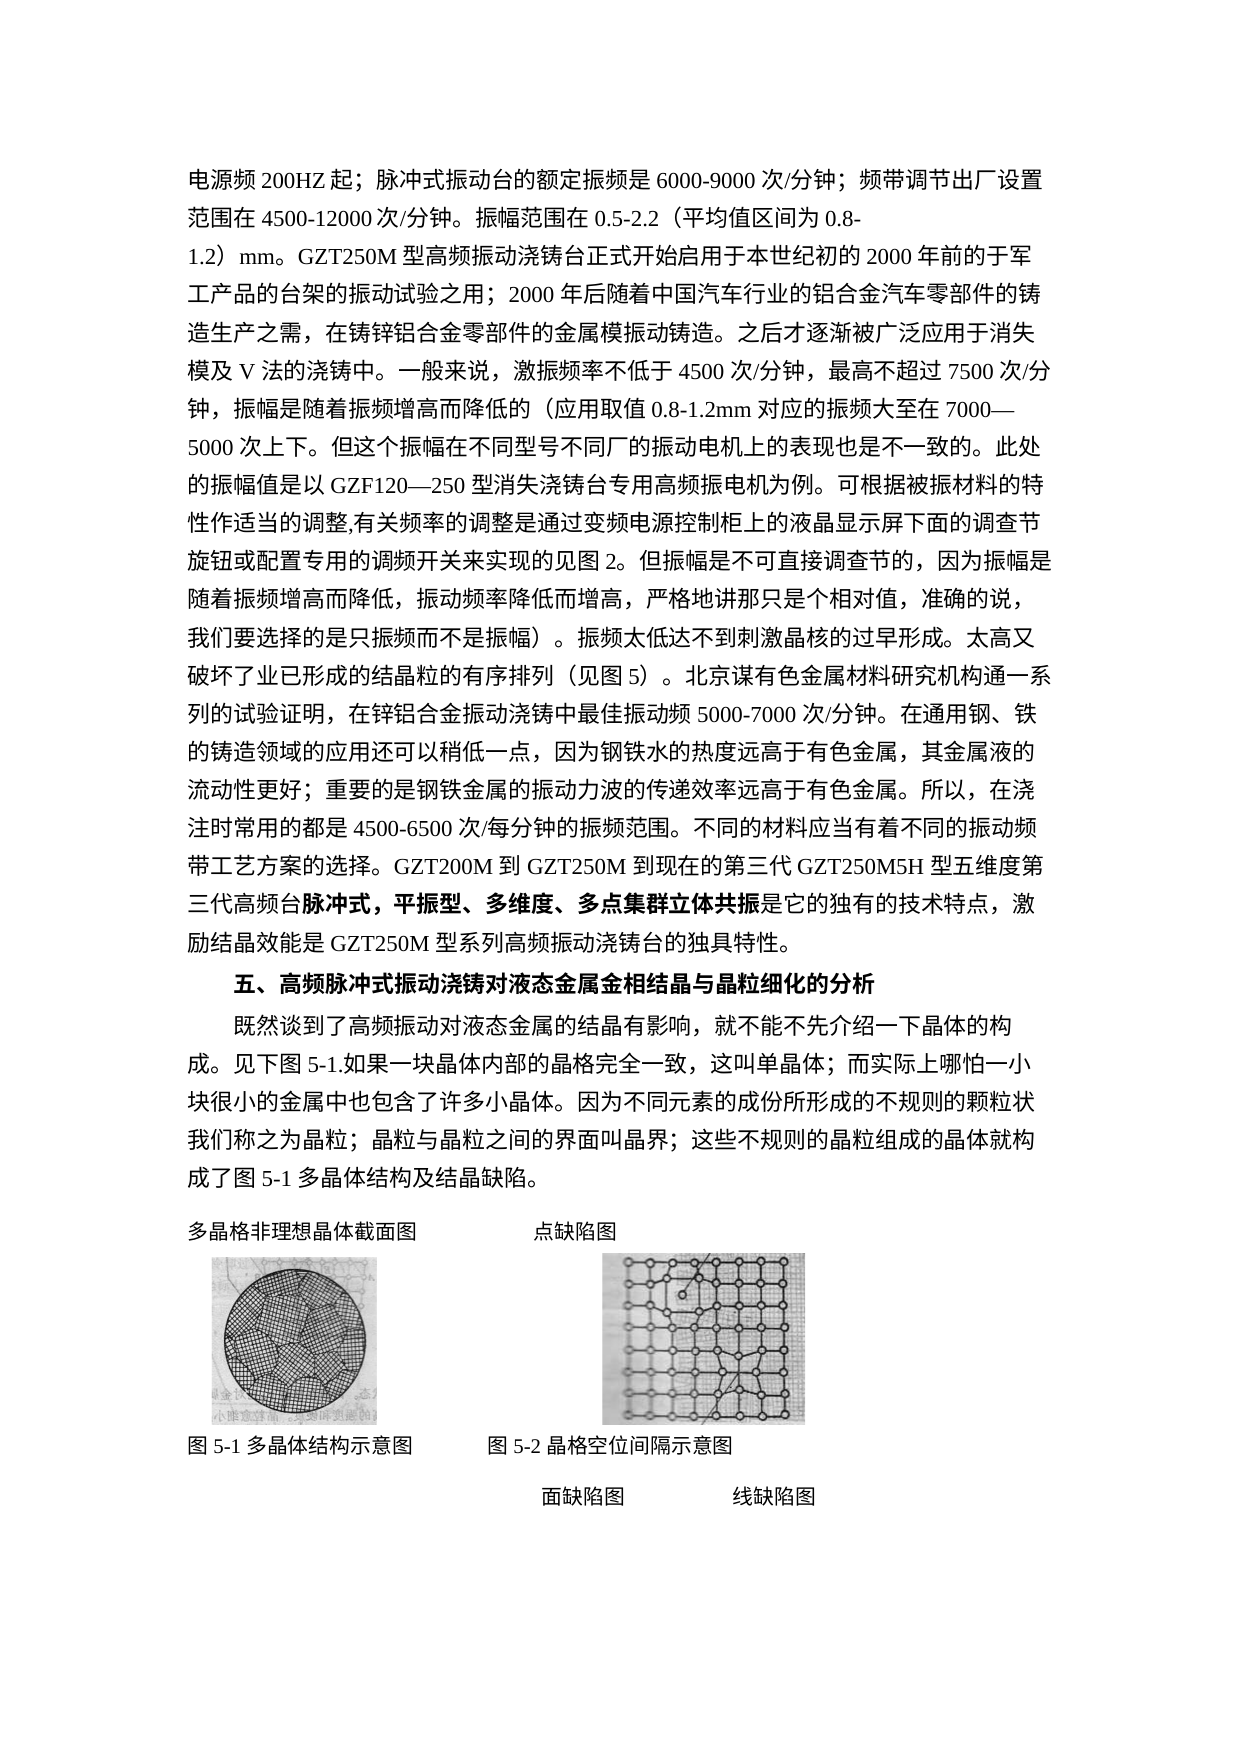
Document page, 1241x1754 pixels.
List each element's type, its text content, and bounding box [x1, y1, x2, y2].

text 多晶格非理想晶体截面图 点缺陷图 [187, 1215, 1053, 1245]
text 既然谈到了高频振动对液态金属的结晶有影响，就不能不先介绍一下晶体的构成。见下图 5-1.如果一块晶体内部的晶格完全一致，这叫单晶体；而实际上哪怕一小块很小的金属中也包含了许多小晶体。因为不同元素的成份所形成的不规则的颗粒状我们称之为晶粒；晶粒与晶粒之间的界面叫晶界；这些不规则的晶粒组成的晶体就构成了图 5-1 多晶体结构及结晶缺陷。 [187, 1008, 1053, 1193]
picture [211, 1253, 805, 1425]
text 面缺陷图 线缺陷图 [187, 1480, 1053, 1511]
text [187, 162, 1053, 958]
text 五、高频脉冲式振动浇铸对液态金属金相结晶与晶粒细化的分析 [187, 966, 1053, 999]
text 图 5-1 多晶体结构示意图 图 5-2 晶格空位间隔示意图 [187, 1429, 1053, 1459]
